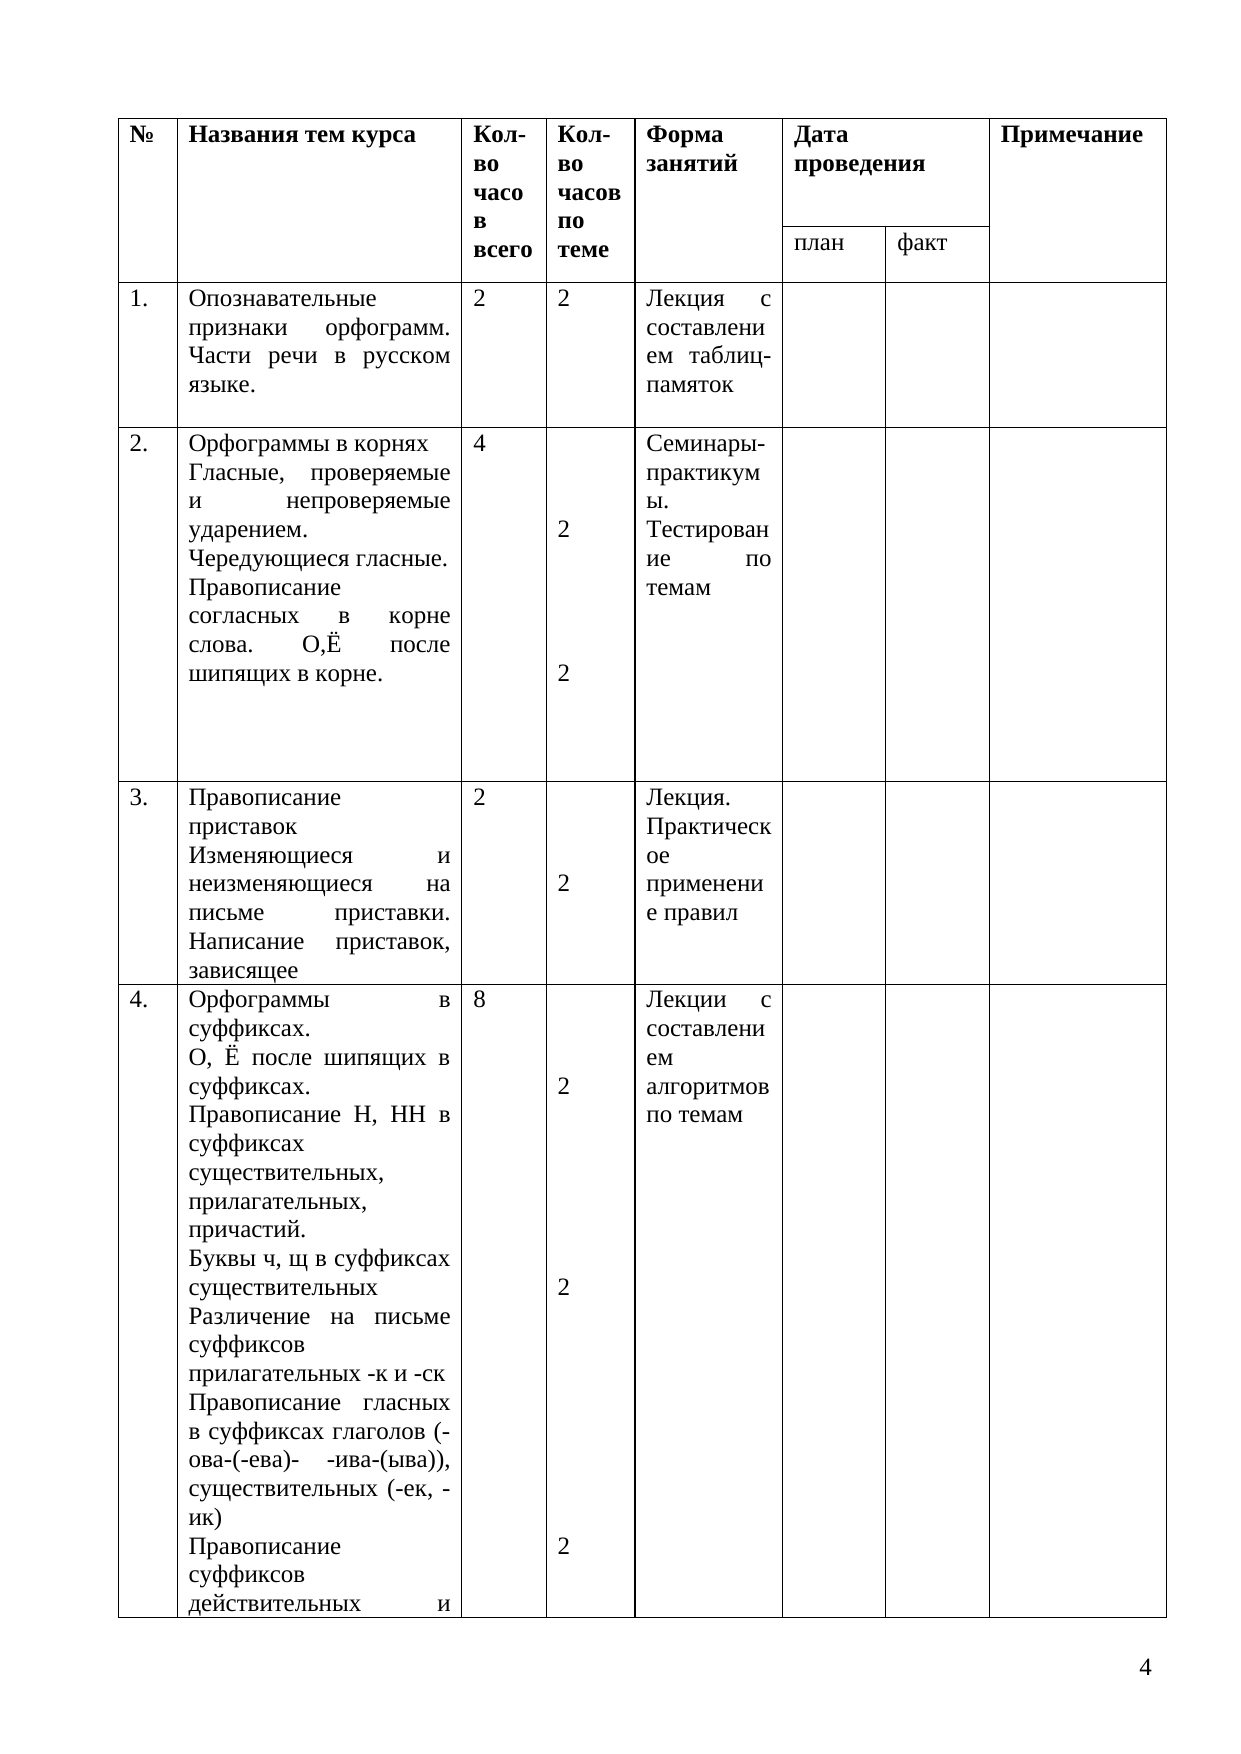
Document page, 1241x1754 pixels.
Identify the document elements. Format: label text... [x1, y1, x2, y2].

table_cell 4. [119, 985, 177, 1617]
table_cell 2 [462, 283, 546, 427]
table_cell [783, 428, 885, 781]
table_cell [990, 283, 1166, 427]
table_cell 2 [547, 782, 634, 983]
table_cell [886, 782, 989, 983]
table_cell [990, 985, 1166, 1617]
table_header Кол-во часов по теме [547, 119, 634, 282]
table_header Форма занятий [636, 119, 782, 282]
table_cell Лекция. Практическое применение правил [636, 782, 782, 983]
table_cell 8 [462, 985, 546, 1617]
table_cell Лекция с составлением таблиц-памяток [636, 283, 782, 427]
table_cell Опознавательные признаки орфограмм. Части речи в русском языке. [178, 283, 461, 427]
table_header Кол-во часов всего [462, 119, 546, 282]
table_cell 2. [119, 428, 177, 781]
table_cell план [783, 227, 885, 282]
table_cell Орфограммы в корнях Гласные, проверяемые и непроверяемые ударением. Чередующиеся гласные. Правописание согласных в корне слова. О,Ё после шипящих в корне. [178, 428, 461, 781]
table_cell 2 2 [547, 428, 634, 781]
table_cell [886, 985, 989, 1617]
table_cell 3. [119, 782, 177, 983]
table_cell [990, 782, 1166, 983]
table_cell 2 [547, 283, 634, 427]
table_cell 2 2 2 2 [547, 985, 634, 1617]
table_cell [783, 985, 885, 1617]
table_cell [990, 428, 1166, 781]
table_cell Правописание приставок Изменяющиеся и неизменяющиеся на письме приставки. Написание приставок, зависящее [178, 782, 461, 983]
table_header Дата проведения [783, 119, 989, 226]
table_cell 2 [462, 782, 546, 983]
table_cell [886, 428, 989, 781]
table_cell [886, 283, 989, 427]
table_header № [119, 119, 177, 282]
table_cell факт [886, 227, 989, 282]
table_cell [783, 782, 885, 983]
table_header Примечание [990, 119, 1166, 282]
table_cell 4 [462, 428, 546, 781]
table_cell [783, 283, 885, 427]
table_header Названия тем курса [178, 119, 461, 282]
table_cell Семинары-практикумы. Тестирование по темам [636, 428, 782, 781]
table_cell 1. [119, 283, 177, 427]
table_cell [178, 985, 461, 1617]
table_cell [636, 985, 782, 1617]
